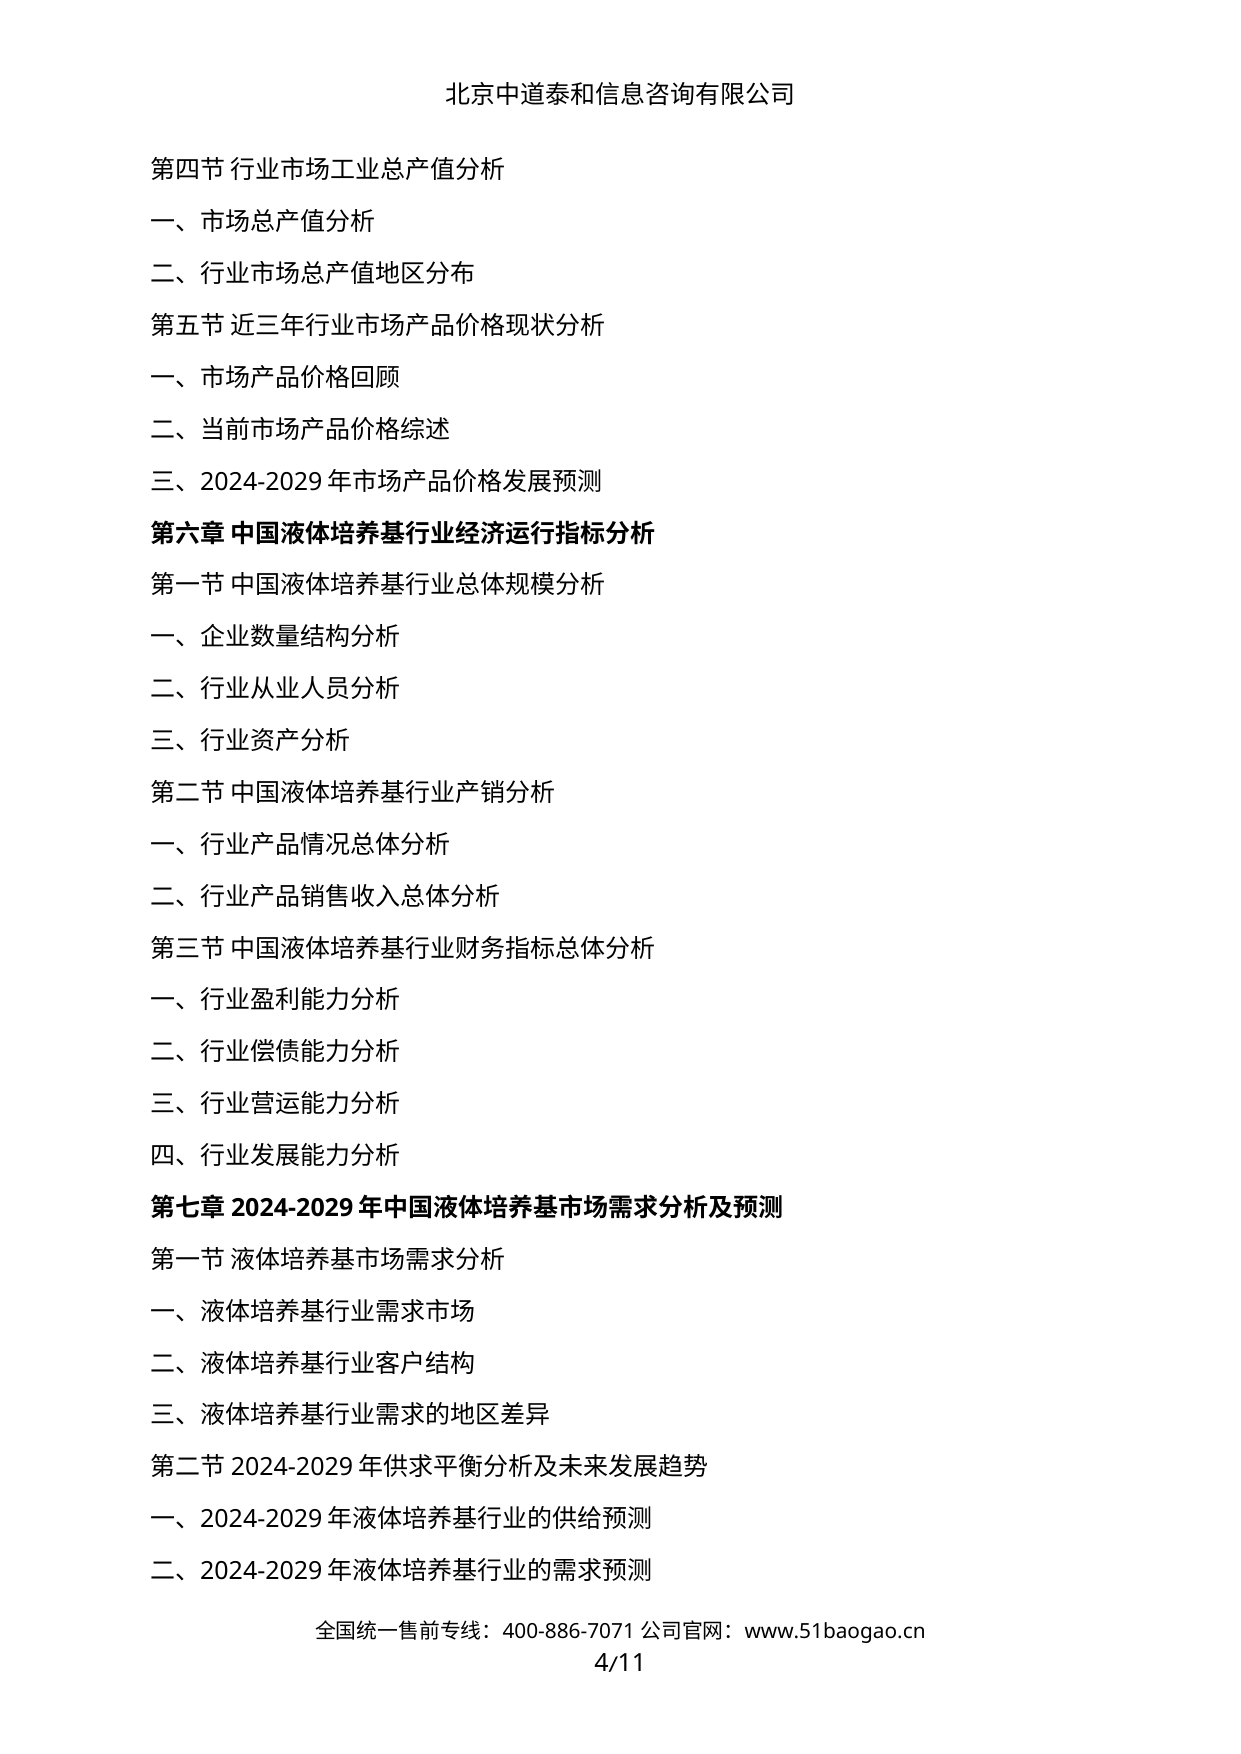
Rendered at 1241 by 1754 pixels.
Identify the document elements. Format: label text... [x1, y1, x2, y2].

text 一、行业产品情况总体分析 [150, 824, 1090, 861]
text 第六章 中国液体培养基行业经济运行指标分析 [150, 513, 1090, 549]
text 二、行业从业人员分析 [150, 669, 1090, 705]
text 二、行业产品销售收入总体分析 [150, 876, 1090, 912]
text 第一节 中国液体培养基行业总体规模分析 [150, 565, 1090, 601]
text 二、行业市场总产值地区分布 [150, 254, 1090, 290]
text 第一节 液体培养基市场需求分析 [150, 1239, 1090, 1276]
text 一、行业盈利能力分析 [150, 980, 1090, 1016]
text 第五节 近三年行业市场产品价格现状分析 [150, 306, 1090, 342]
text 二、行业偿债能力分析 [150, 1032, 1090, 1068]
text 三、液体培养基行业需求的地区差异 [150, 1395, 1090, 1431]
text 三、2024-2029年市场产品价格发展预测 [150, 461, 1090, 497]
text 第二节 2024-2029年供求平衡分析及未来发展趋势 [150, 1447, 1090, 1483]
text 一、市场产品价格回顾 [150, 357, 1090, 394]
text 一、企业数量结构分析 [150, 617, 1090, 653]
text 一、液体培养基行业需求市场 [150, 1291, 1090, 1327]
text 四、行业发展能力分析 [150, 1136, 1090, 1172]
text 二、2024-2029年液体培养基行业的需求预测 [150, 1551, 1090, 1587]
text 第四节 行业市场工业总产值分析 [150, 150, 1090, 186]
text 二、液体培养基行业客户结构 [150, 1343, 1090, 1379]
text 第七章 2024-2029年中国液体培养基市场需求分析及预测 [150, 1187, 1090, 1224]
text 一、市场总产值分析 [150, 202, 1090, 238]
text 第二节 中国液体培养基行业产销分析 [150, 772, 1090, 809]
text 第三节 中国液体培养基行业财务指标总体分析 [150, 928, 1090, 964]
text 一、2024-2029年液体培养基行业的供给预测 [150, 1499, 1090, 1535]
text 三、行业资产分析 [150, 721, 1090, 757]
text 二、当前市场产品价格综述 [150, 409, 1090, 446]
text 三、行业营运能力分析 [150, 1084, 1090, 1120]
